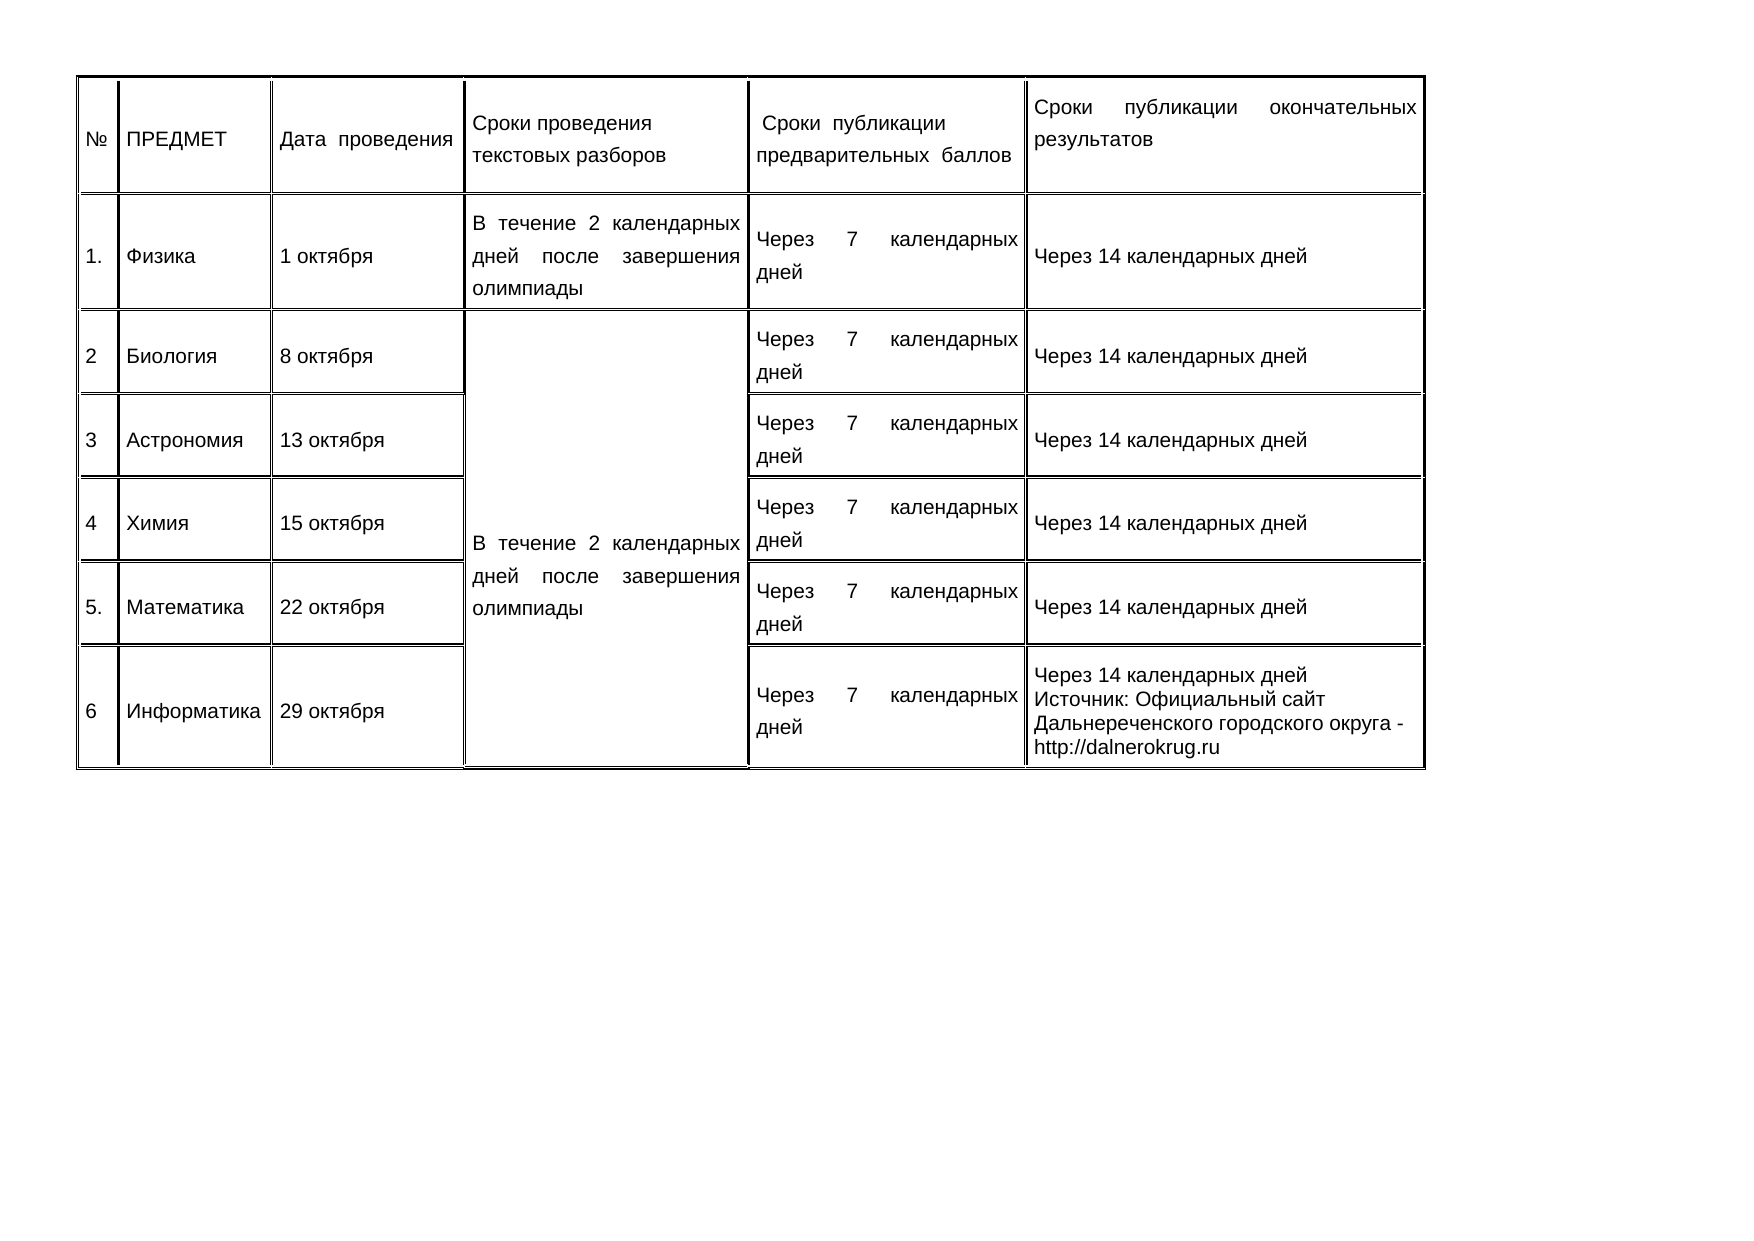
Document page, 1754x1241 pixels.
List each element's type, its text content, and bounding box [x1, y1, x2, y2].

table_cell Через 7 календарных дней [750, 395, 1024, 475]
table_cell Астрономия [120, 395, 270, 475]
table_cell 1 октября [273, 195, 463, 308]
table_cell Через 7 календарных дней [750, 311, 1024, 392]
table_cell 5. [79, 559, 117, 643]
table_header Сроки публикации предварительных баллов [748, 77, 1026, 191]
table_cell Математика [120, 563, 270, 643]
table_cell Через 14 календарных дней Источник: Официальный сайт Дальнереченского городского округа - http://dalnerokrug.ru [1026, 643, 1424, 766]
table_cell 8 октября [273, 311, 463, 392]
table_cell Через 7 календарных дней [750, 479, 1024, 559]
table_cell Через 14 календарных дней [1026, 392, 1424, 475]
table_header ПРЕДМЕТ [118, 78, 272, 191]
table_cell 4 [79, 475, 117, 559]
table_header Сроки публикации окончательных результатов [1026, 78, 1423, 191]
table_cell В течение 2 календарных дней после завершения олимпиады [466, 195, 747, 308]
table_cell Через 14 календарных дней [1028, 559, 1424, 643]
table_cell В течение 2 календарных дней после завершения олимпиады [464, 311, 748, 766]
table_cell 22 октября [273, 563, 463, 643]
table_cell 2 [77, 308, 118, 392]
table_cell Через 14 календарных дней [1026, 308, 1424, 392]
table_cell 15 октября [273, 479, 463, 559]
table_header № [79, 78, 118, 191]
table_cell 6 [79, 643, 118, 766]
table_cell Через 14 календарных дней [1028, 475, 1424, 559]
table_cell Через 7 календарных дней [750, 195, 1024, 308]
table_cell Через 14 календарных дней [1028, 191, 1424, 308]
table_cell Биология [120, 311, 270, 392]
table_cell 29 октября [272, 647, 464, 766]
table_cell Через 7 календарных дней [748, 643, 1026, 766]
table_cell Химия [120, 479, 270, 559]
table_header Сроки проведения текстовых разборов [464, 77, 748, 191]
table_cell Физика [120, 195, 270, 308]
table_cell 13 октября [273, 395, 463, 475]
table_header Дата проведения [272, 77, 464, 191]
table_cell 3 [77, 392, 118, 475]
table_cell 1. [79, 191, 117, 308]
table_cell Информатика [118, 647, 272, 766]
table_cell Через 7 календарных дней [750, 563, 1024, 643]
